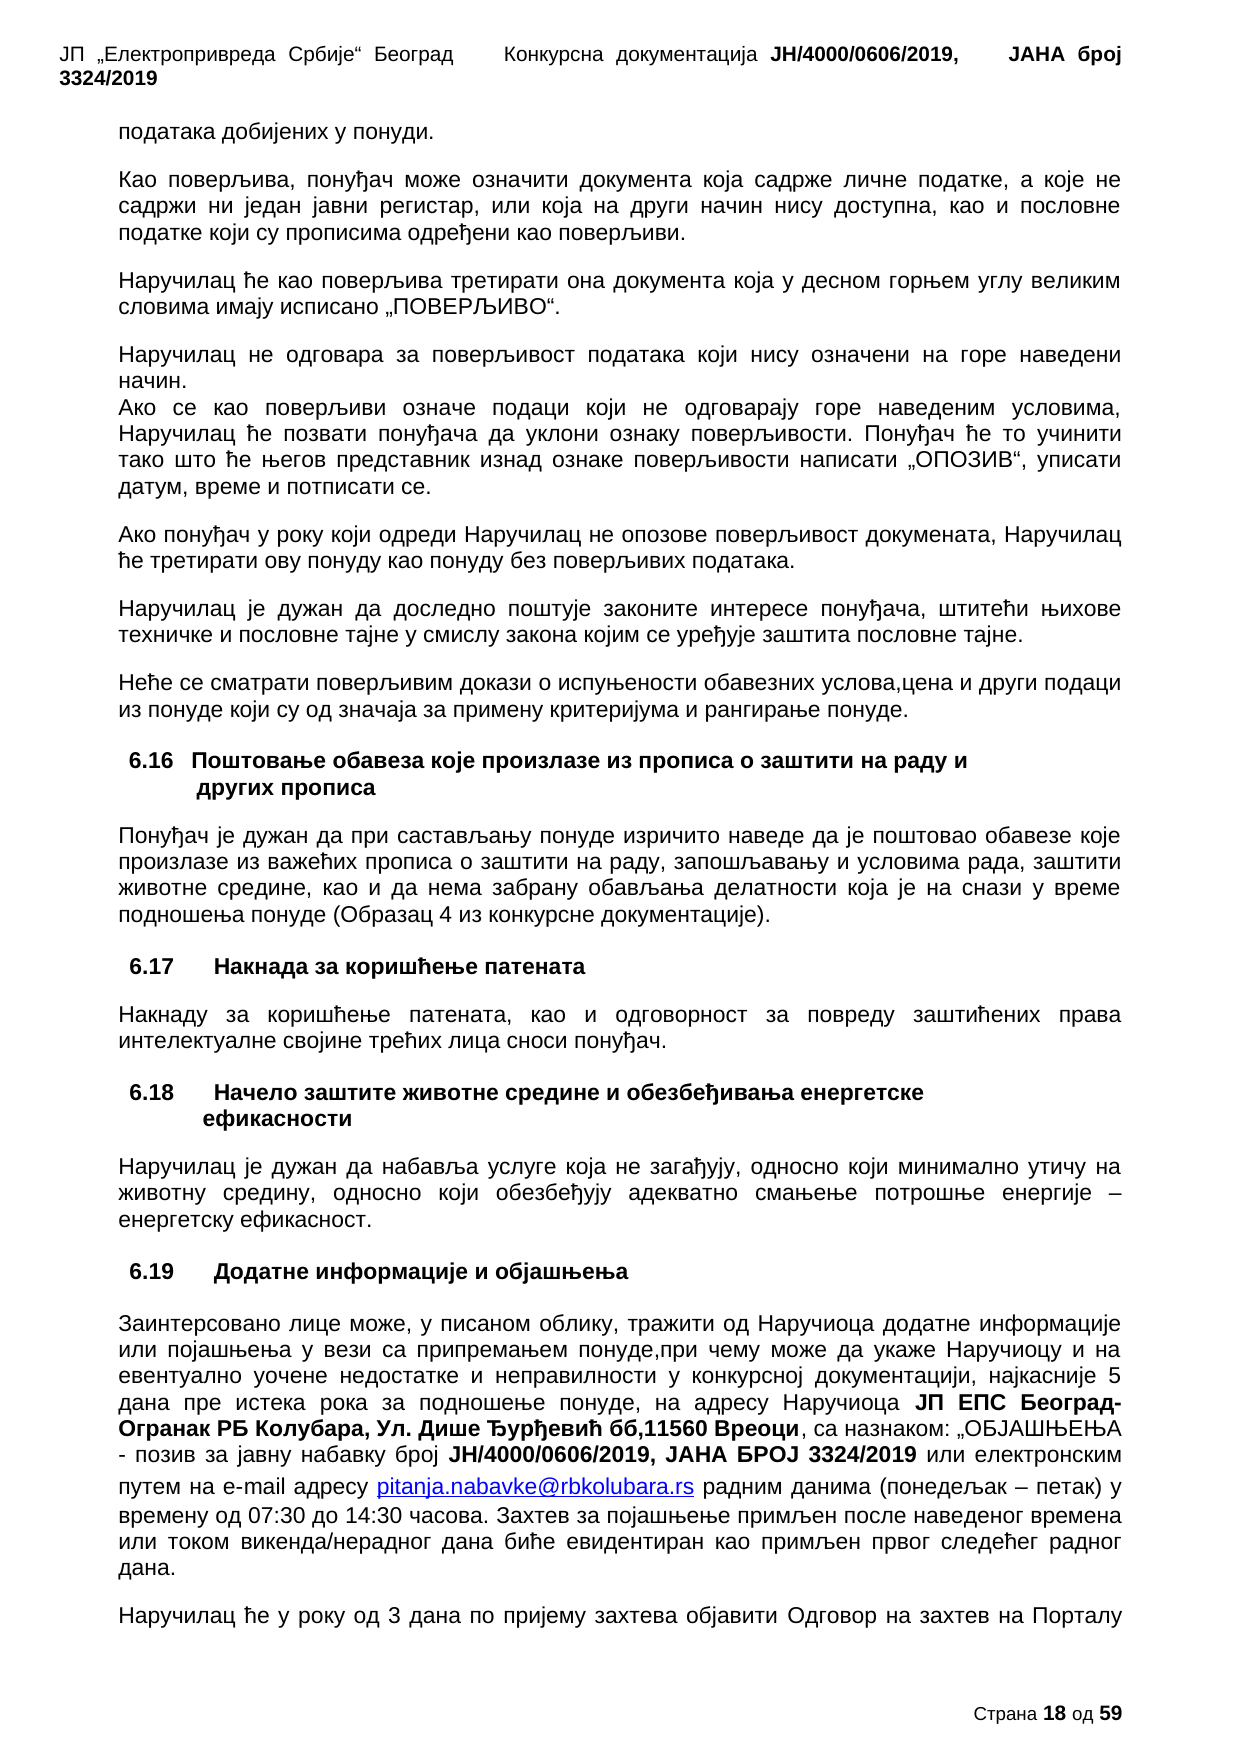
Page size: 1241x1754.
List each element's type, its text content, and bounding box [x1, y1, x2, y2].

text Неће се сматрати поверљивим докази о испуњености обавезних услова,цена и други подаци из понуде који су од значаја за примену критеријума и рангирање понуде. [118, 669, 1122, 722]
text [118, 118, 1122, 144]
list Додатне информације и објашњења [129, 1258, 1122, 1284]
text Накнаду за коришћење патената, као и одговорност за повреду заштићених права интелектуалне својине трећих лица сноси понуђач. [118, 1001, 1122, 1053]
list Поштовање обавеза које произлазе из прописа о заштити на раду и [129, 747, 1122, 774]
text Наручилац ће као поверљива третирати она документа која у десном горњем углу великим словима имају исписано „ПОВЕРЉИВО“. [118, 267, 1122, 319]
list других прописа [177, 774, 1122, 800]
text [118, 1602, 1122, 1629]
list Накнада за коришћење патената [129, 953, 1122, 979]
text Понуђач је дужан да при састављању понуде изричито наведе да је поштовао обавезе које произлазе из важећих прописа о заштити на раду, запошљавању и условима рада, заштити животне средине, као и да нема забрану обављања делатности која је на снази у време подношења понуде (Образац 4 из конкурсне документације). [118, 822, 1122, 927]
text Наручилац је дужан да набавља услуге која не загађују, односно који минимално утичу на животну средину, односно који обезбеђују адекватно смањење потрошње енергије – енергетску ефикасност. [118, 1153, 1122, 1232]
text Наручилац не одговара за поверљивост података који нису означени на горе наведени начин. [118, 341, 1122, 394]
list Начело заштите животне средине и обезбеђивања енергетске [129, 1079, 1122, 1105]
text Заинтерсовано лице може, у писаном облику, тражити од Наручиоца додатне информације или појашњења у вези са припремањем понуде,при чему може да укаже Наручиоцу и на евентуално уочене недостатке и неправилности у конкурсној документацији, најкасније 5 дана пре истека рока за подношење понуде, на адресу Наручиоца ЈП ЕПС Београд- Огранак РБ Колубара, Ул. Дише Ђурђевић бб,11560 Вреоци, са назнаком: „ОБЈАШЊЕЊА - позив за јавну набавку број ЈН/4000/0606/2019, ЈАНА БРОЈ 3324/2019 или електронским путем на е-mail адресу pitanja.nabavke@rbkolubara.rs радним данима (понедељак – петак) у времену од 07:30 до 14:30 часова. Захтев за појашњење примљен после наведеног времена или током викенда/нерадног дана биће евидентиран као примљен првог следећег радног дана. [118, 1309, 1122, 1581]
text Наручилац је дужан да доследно поштује законите интересе понуђача, штитећи њихове техничке и пословне тајне у смислу закона којим се уређује заштита пословне тајне. [118, 595, 1122, 648]
text Ако се као поверљиви означе подаци који не одговарају горе наведеним условима, Наручилац ће позвати понуђача да уклони ознаку поверљивости. Понуђач ће то учинити тако што ће његов представник изнад ознаке поверљивости написати „ОПОЗИВ“, уписати датум, време и потписати се. [118, 394, 1122, 499]
text Као поверљива, понуђач може означити документа која садрже личне податке, а које не садржи ни један јавни регистар, или која на други начин нису доступна, као и пословне податке који су прописима одређени као поверљиви. [118, 166, 1122, 245]
list ефикасности [202, 1105, 1122, 1131]
text Ако понуђач у року који одреди Наручилац не опозове поверљивост докумената, Наручилац ће третирати ову понуду као понуду без поверљивих података. [118, 521, 1122, 573]
